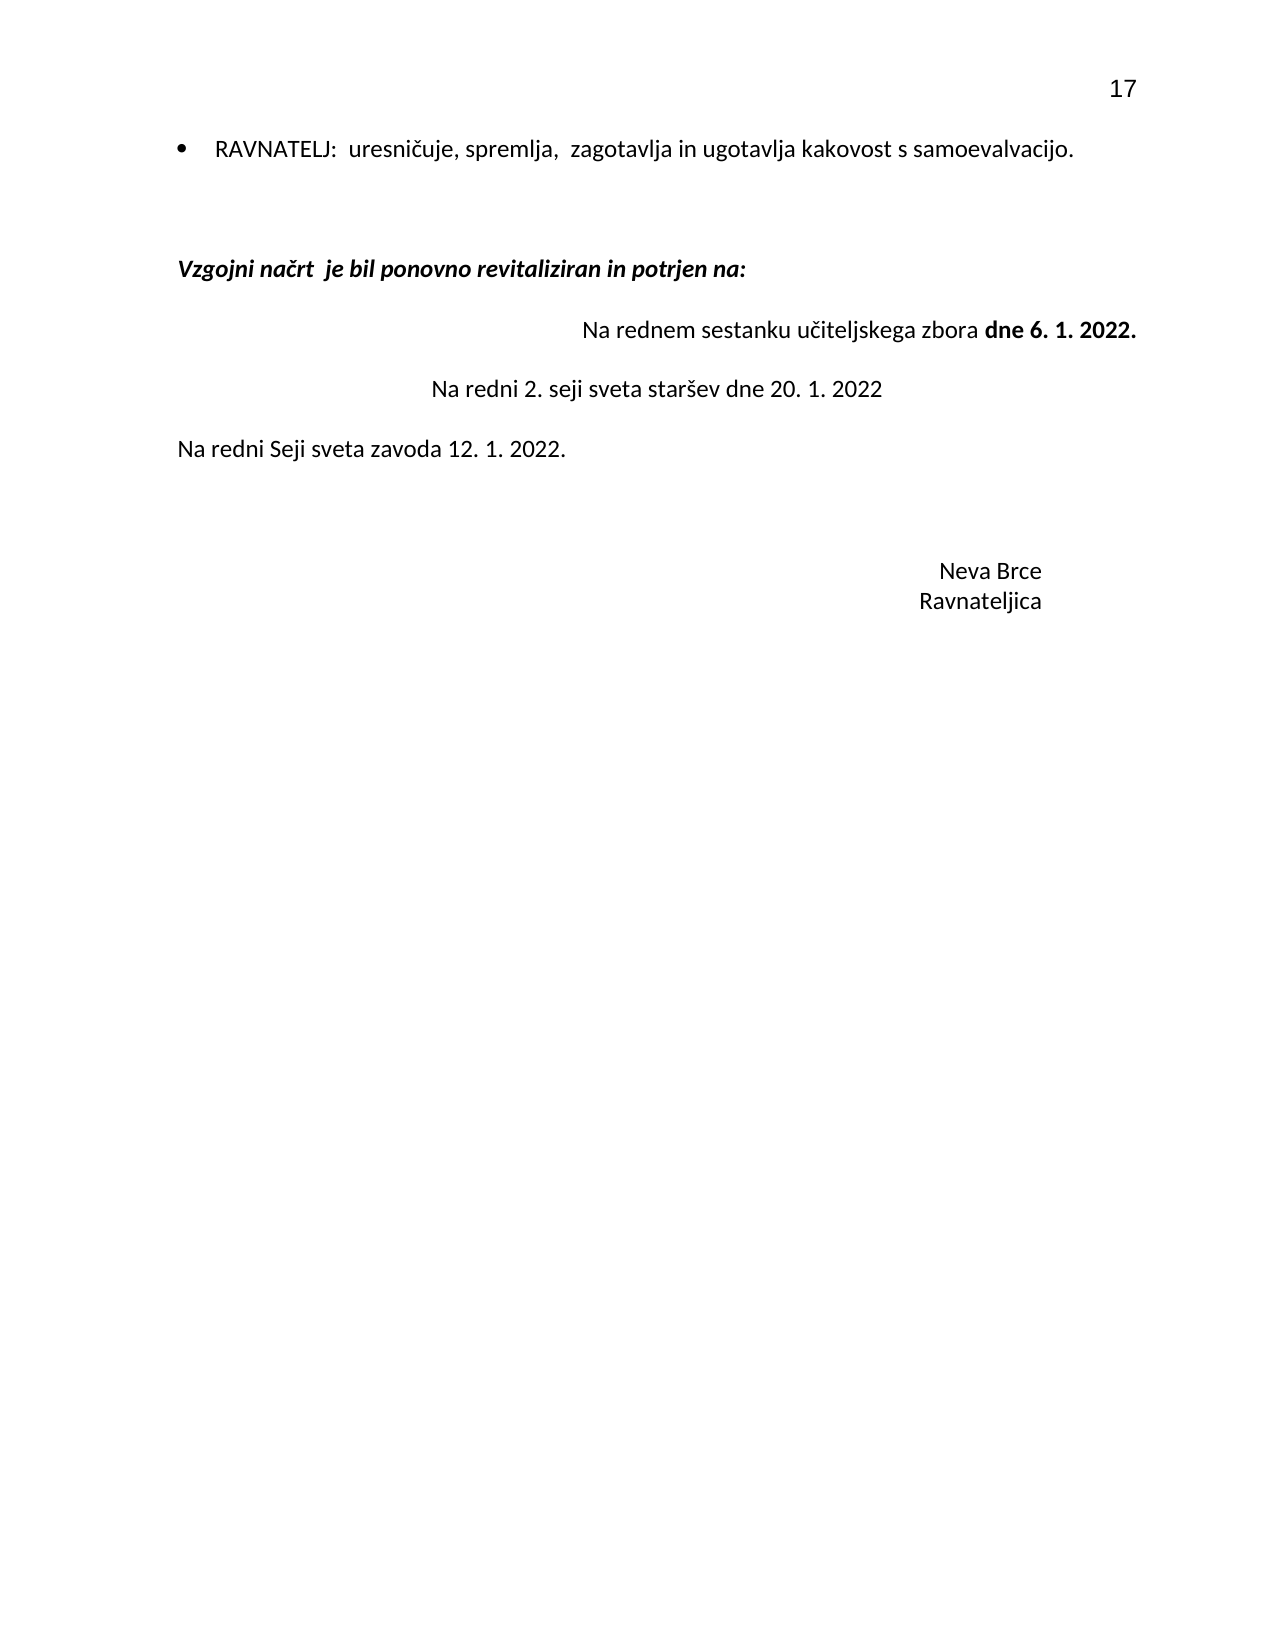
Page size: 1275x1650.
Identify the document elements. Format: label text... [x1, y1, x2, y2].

text Na rednem sestanku učiteljskega zbora dne 6. 1. 2022. [177, 314, 1137, 345]
text Vzgojni načrt je bil ponovno revitaliziran in potrjen na: [177, 253, 1137, 284]
list Neva Brce Ravnateljica [177, 555, 1042, 616]
text Na redni 2. seji sveta staršev dne 20. 1. 2022 [177, 373, 1137, 404]
list RAVNATELJ: uresničuje, spremlja, zagotavlja in ugotavlja kakovost s samoevalvacijo. [177, 133, 1137, 163]
text Na redni Seji sveta zavoda 12. 1. 2022. [177, 433, 1137, 463]
